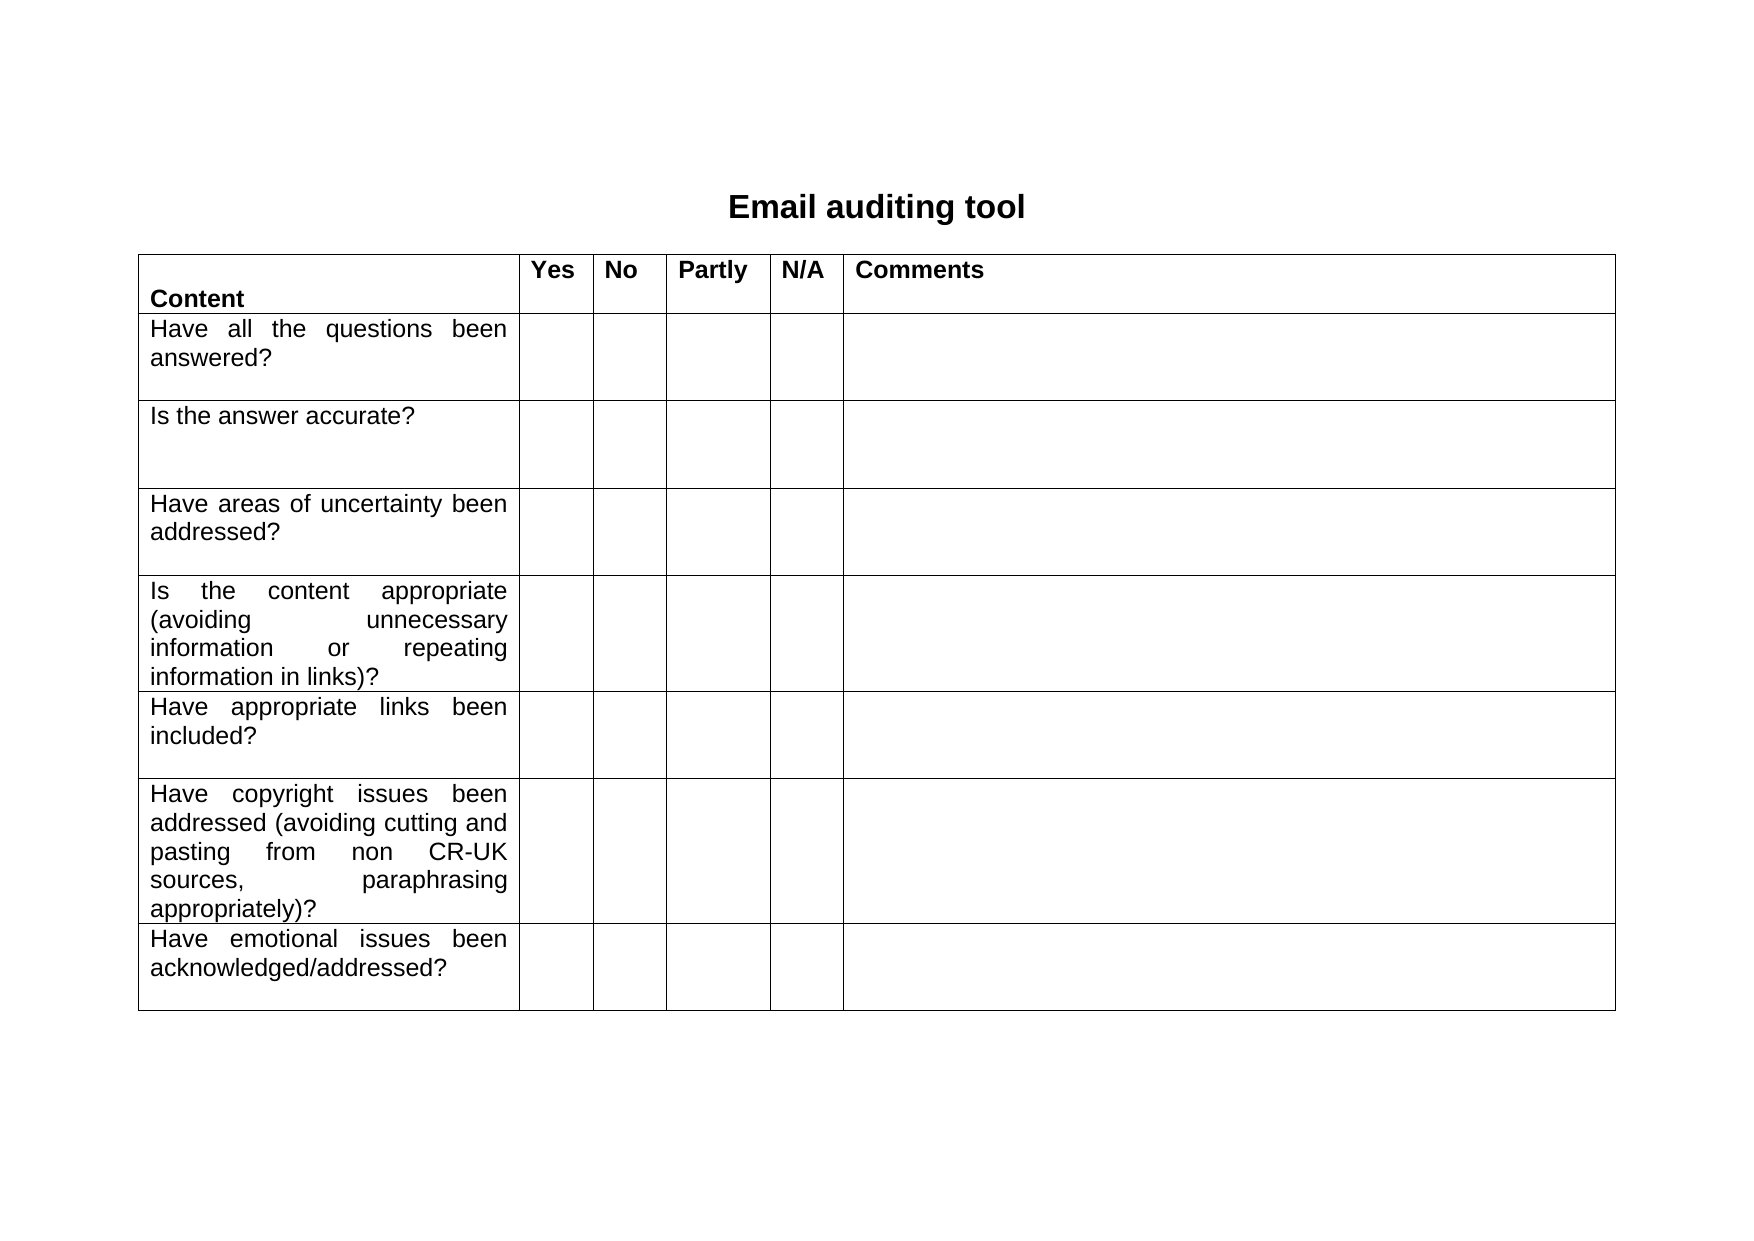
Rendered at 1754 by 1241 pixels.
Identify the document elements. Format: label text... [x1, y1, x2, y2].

table_cell [520, 779, 593, 923]
table_header Partly [667, 255, 770, 313]
table_cell [771, 576, 843, 691]
table_cell [667, 779, 770, 923]
table_cell [844, 576, 1615, 691]
table_cell [520, 489, 593, 575]
table_cell [594, 401, 666, 487]
table_cell [667, 489, 770, 575]
table_cell [594, 779, 666, 923]
table_header N/A [771, 255, 843, 313]
table_cell Have all the questions been answered? [139, 314, 519, 400]
table_cell Have areas of uncertainty been addressed? [139, 489, 519, 575]
table_header Content [139, 255, 519, 313]
table_cell [667, 692, 770, 778]
table_cell [844, 692, 1615, 778]
table_header Yes [520, 255, 593, 313]
table_cell [844, 489, 1615, 575]
table_cell [594, 576, 666, 691]
table_cell [771, 692, 843, 778]
table_cell [771, 401, 843, 487]
table_header Comments [844, 255, 1615, 313]
table_cell [844, 401, 1615, 487]
table_cell [594, 692, 666, 778]
table_cell [844, 779, 1615, 923]
table_cell [771, 779, 843, 923]
table_cell [594, 314, 666, 400]
table_cell [844, 924, 1615, 1010]
table_cell [771, 314, 843, 400]
table_header No [594, 255, 666, 313]
table_cell [844, 314, 1615, 400]
table_cell [667, 924, 770, 1010]
table_cell [771, 924, 843, 1010]
table_cell [520, 314, 593, 400]
table_cell [520, 924, 593, 1010]
table_cell [667, 314, 770, 400]
table_cell Is the answer accurate? [139, 401, 519, 487]
table_cell [667, 401, 770, 487]
text Email auditing tool [150, 187, 1604, 226]
table_cell [520, 692, 593, 778]
table_cell Is the content appropriate (avoiding unnecessary information or repeating information in links)? [139, 576, 519, 691]
table_cell [520, 576, 593, 691]
table_cell [771, 489, 843, 575]
table_cell [667, 576, 770, 691]
table_cell Have copyright issues been addressed (avoiding cutting and pasting from non CR-UK sources, paraphrasing appropriately)? [139, 779, 519, 923]
table_cell Have appropriate links been included? [139, 692, 519, 778]
table_cell [594, 924, 666, 1010]
table_cell [520, 401, 593, 487]
table_cell [594, 489, 666, 575]
table_cell Have emotional issues been acknowledged/addressed? [139, 924, 519, 1010]
